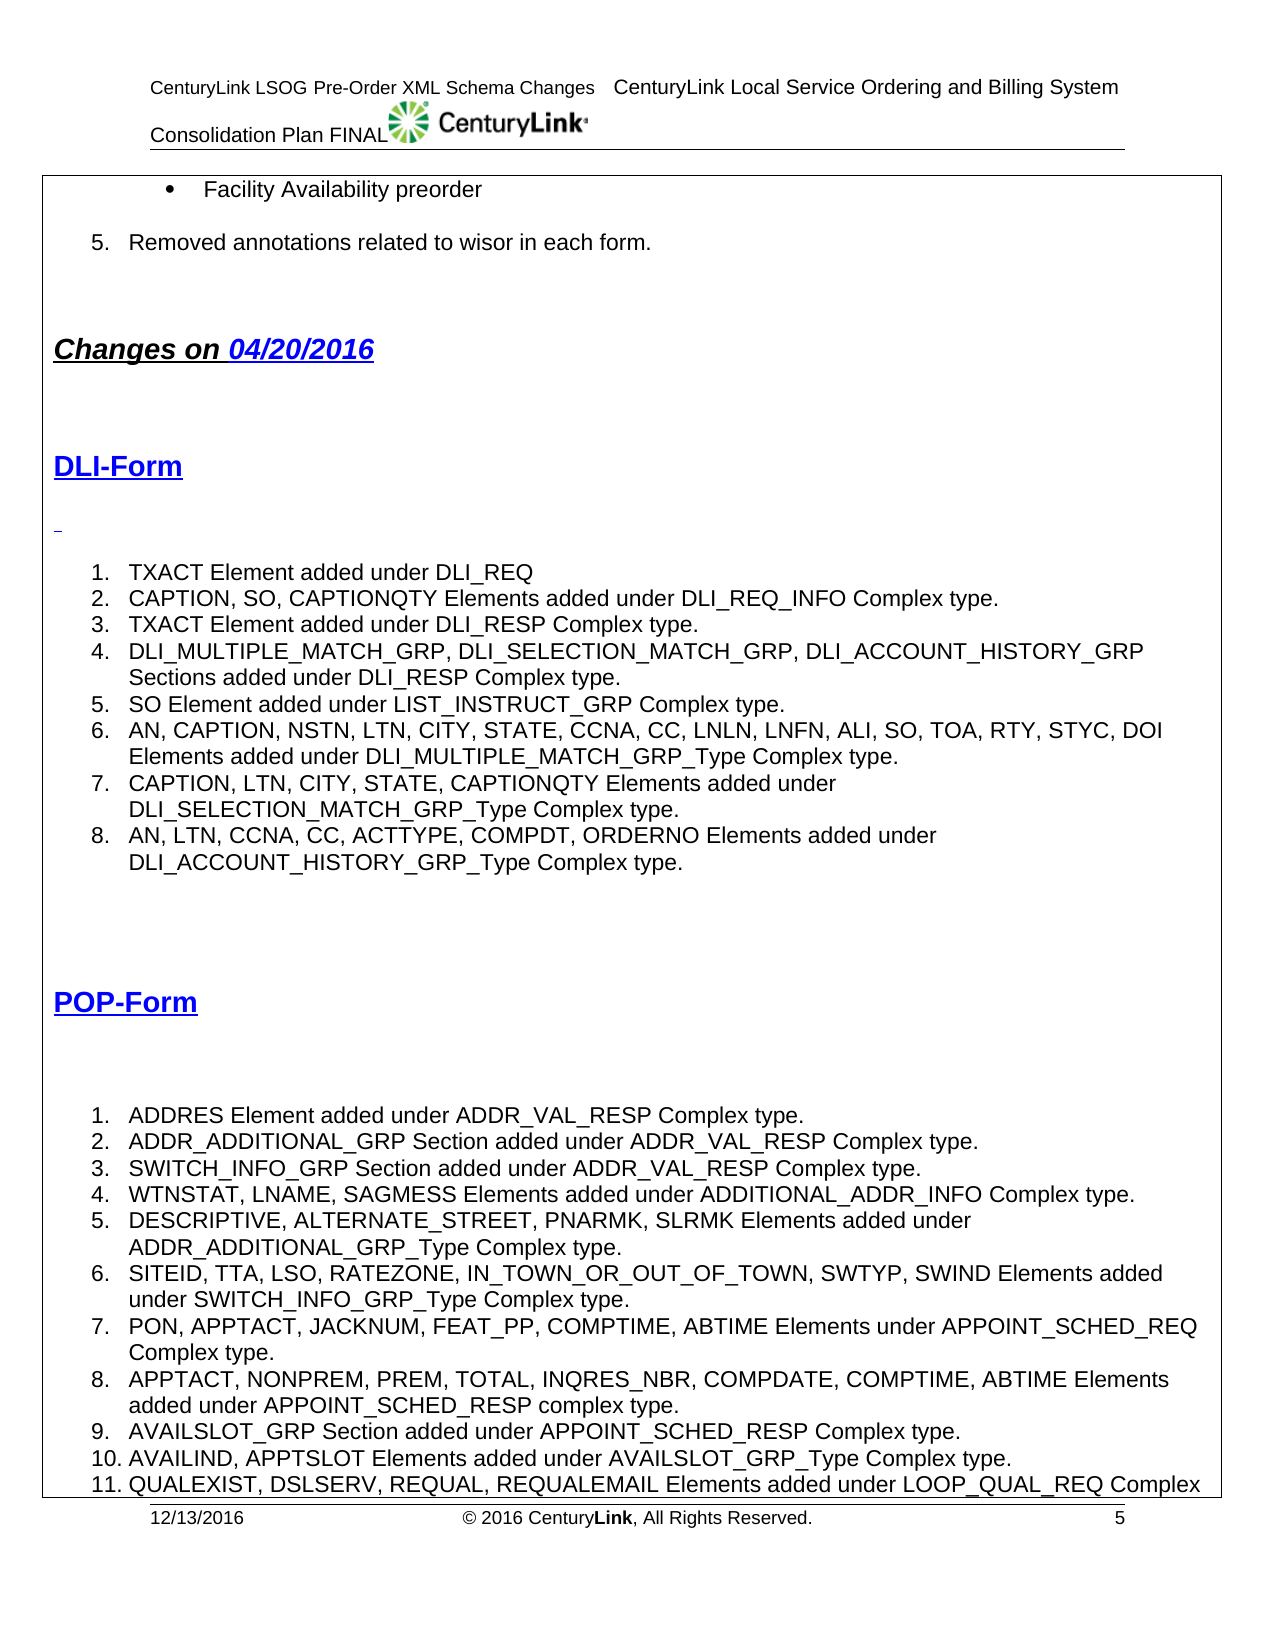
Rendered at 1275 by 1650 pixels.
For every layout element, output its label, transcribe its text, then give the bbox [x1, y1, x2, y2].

picture [388, 98, 588, 143]
